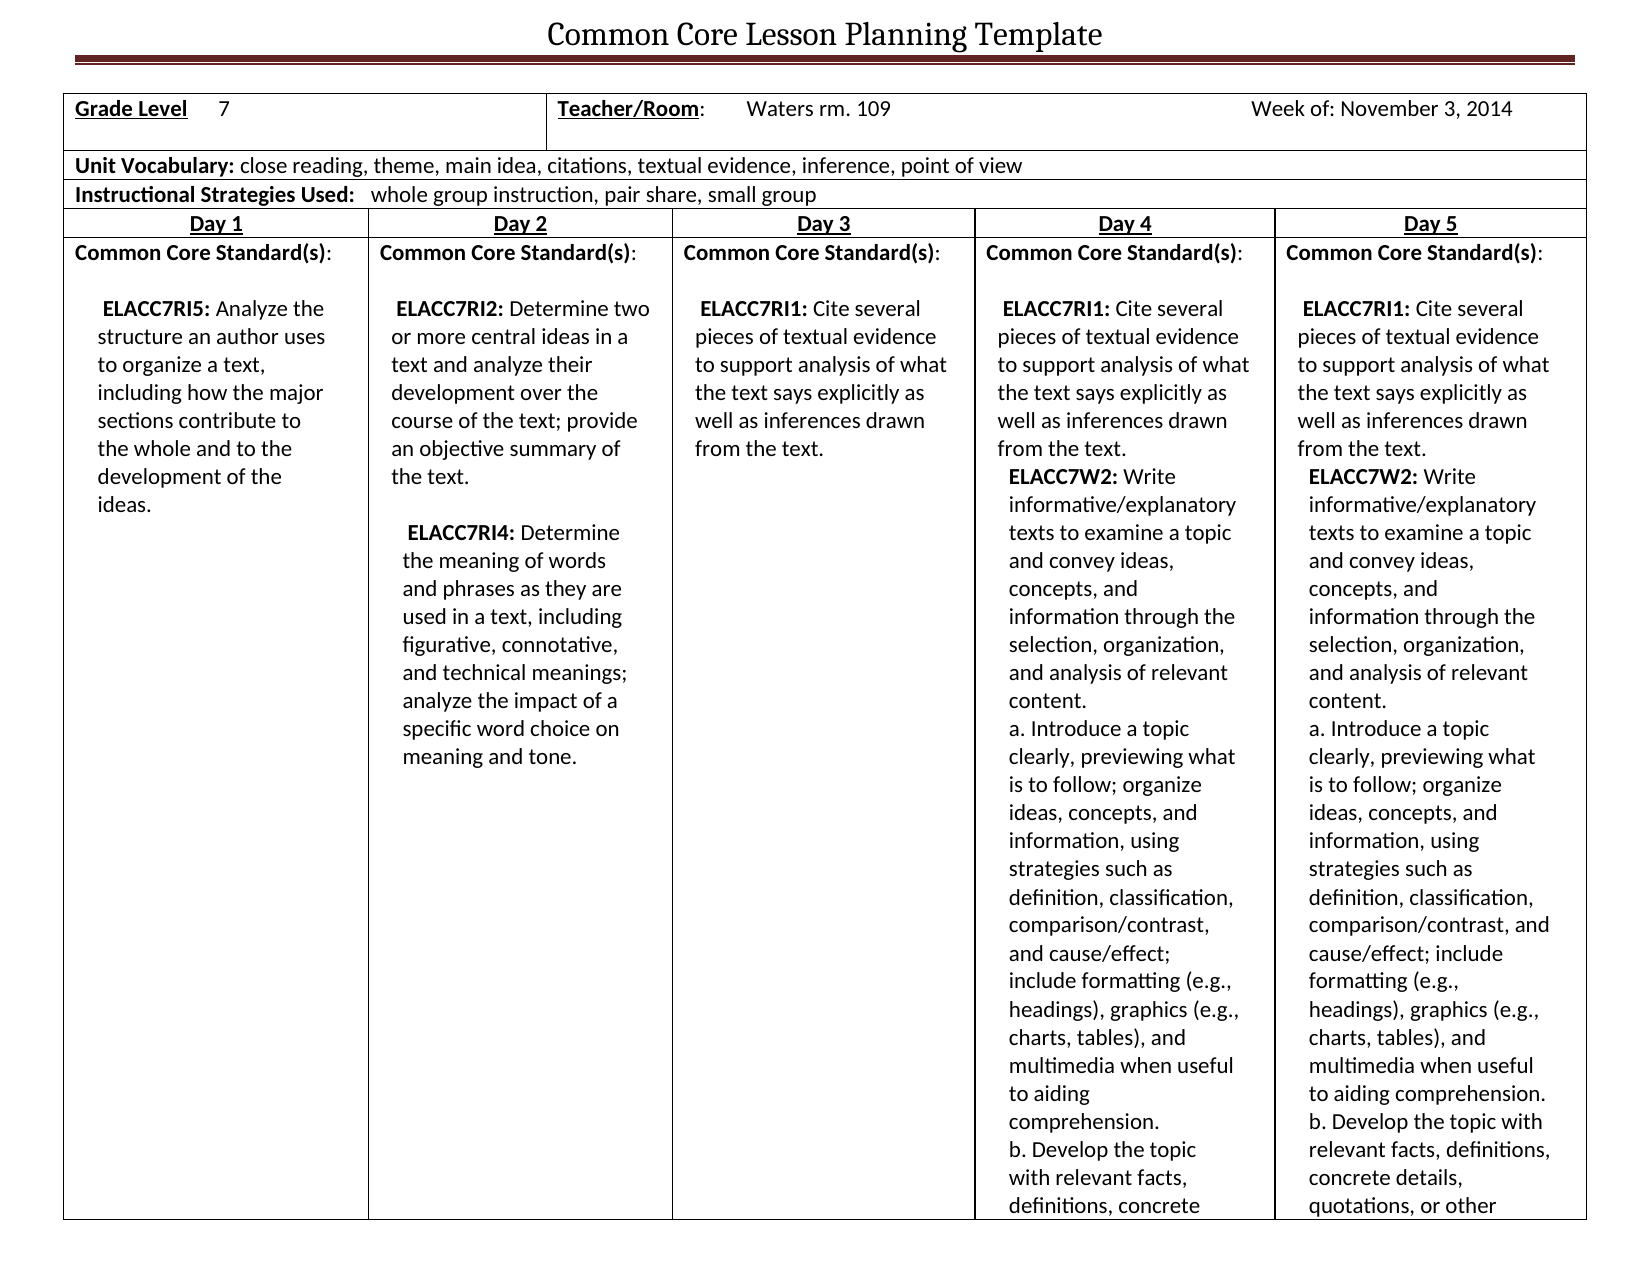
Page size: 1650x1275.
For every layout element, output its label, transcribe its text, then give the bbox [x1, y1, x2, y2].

table_cell Day 3 [673, 209, 974, 237]
table_cell Day 2 [369, 209, 672, 237]
table_header Grade Level 7 [64, 94, 546, 150]
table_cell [64, 238, 368, 1219]
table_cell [369, 238, 672, 1219]
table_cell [976, 238, 1274, 1219]
table_cell Unit Vocabulary: close reading, theme, main idea, citations, textual evidence, inference, point of view [64, 151, 1586, 179]
table_cell Day 1 [64, 209, 368, 237]
table_cell Day 5 [1276, 209, 1586, 237]
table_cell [1276, 238, 1586, 1219]
table_header Teacher/Room: Waters rm. 109 Week of: November 3, 2014 [547, 94, 1586, 150]
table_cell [673, 238, 974, 1219]
table_cell Instructional Strategies Used: whole group instruction, pair share, small group [64, 180, 1586, 208]
table_cell Day 4 [976, 209, 1274, 237]
